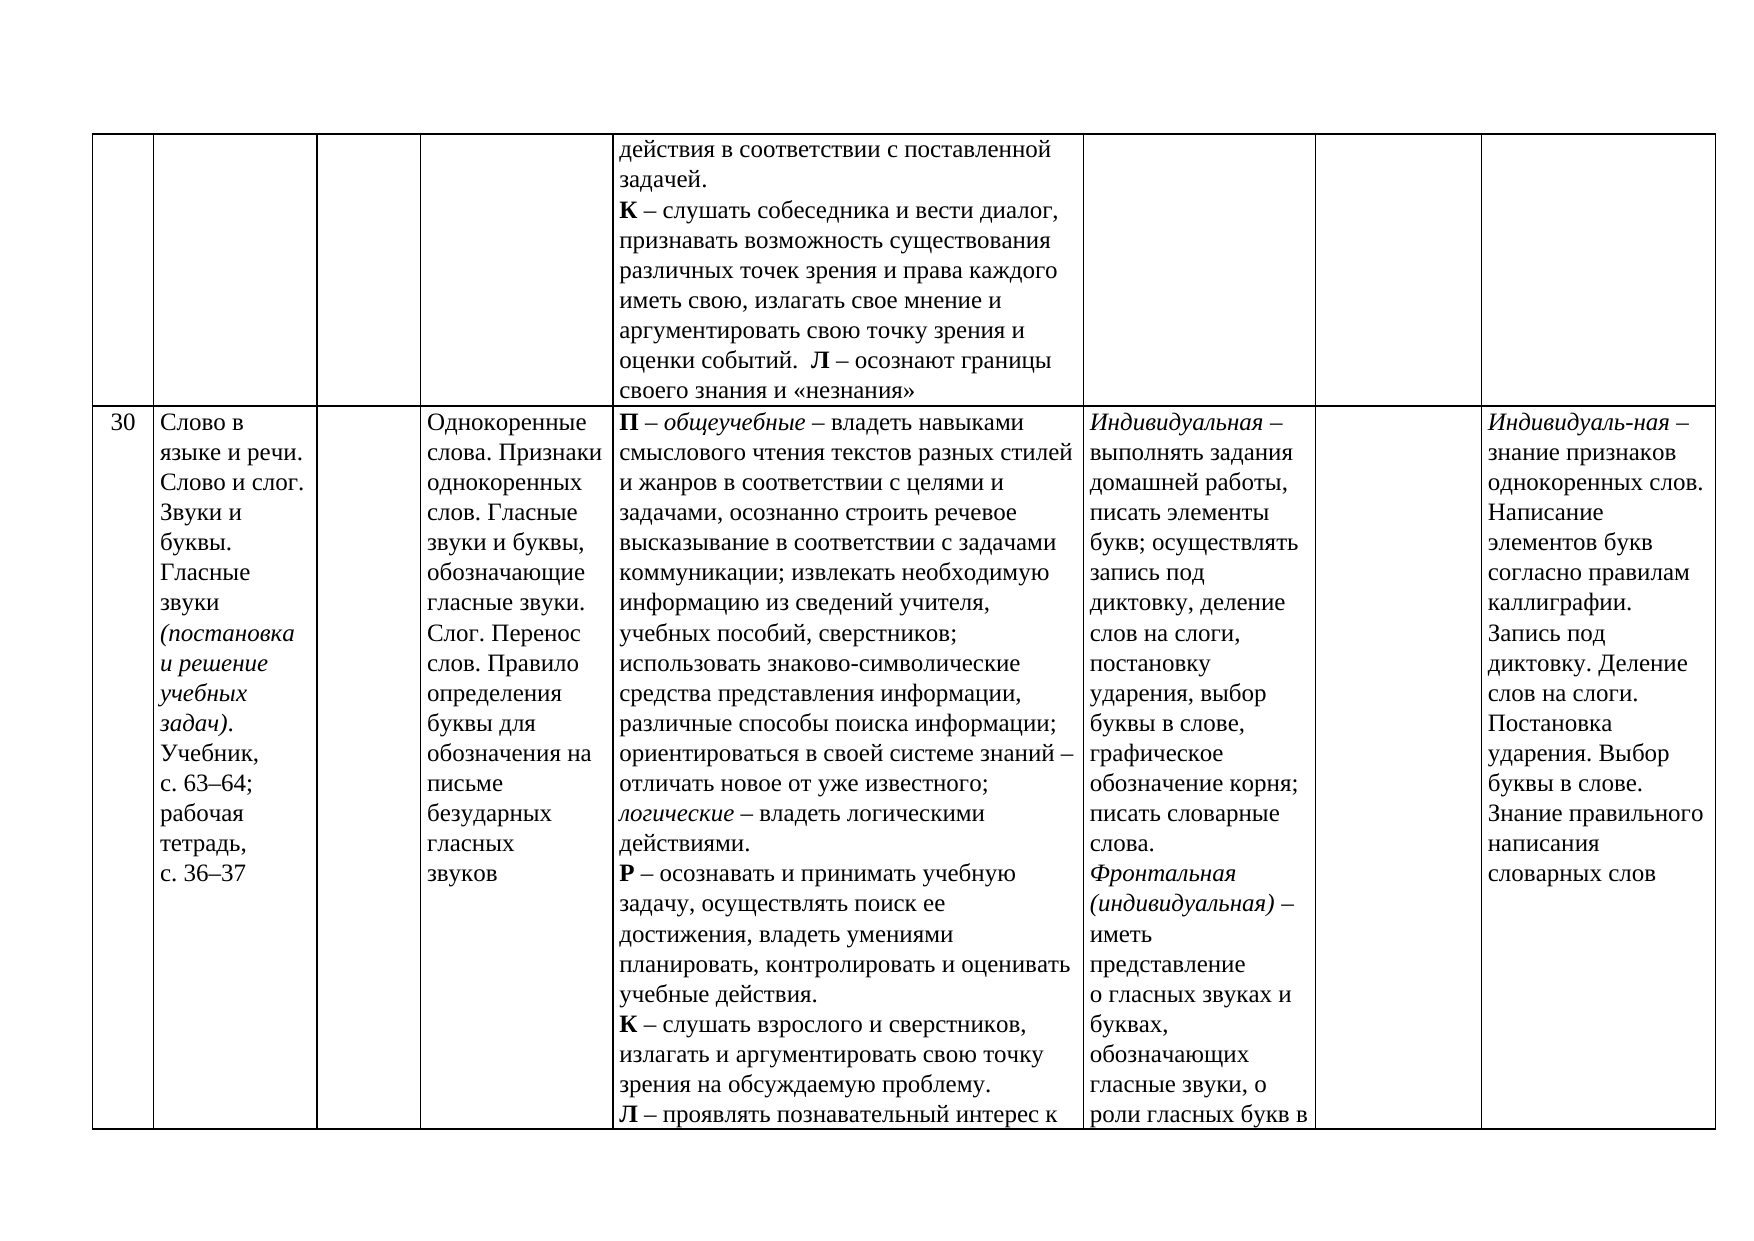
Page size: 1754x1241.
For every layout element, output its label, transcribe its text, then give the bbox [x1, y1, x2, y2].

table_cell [421, 135, 612, 405]
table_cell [1084, 407, 1315, 1128]
table_cell [318, 407, 420, 1128]
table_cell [421, 407, 612, 1128]
table_cell [1316, 407, 1481, 1128]
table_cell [154, 407, 316, 1128]
table_cell [1316, 135, 1481, 405]
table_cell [614, 135, 1083, 405]
table_cell [318, 135, 420, 405]
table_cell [154, 135, 316, 405]
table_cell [1482, 135, 1715, 405]
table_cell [1482, 407, 1715, 1128]
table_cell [614, 407, 1083, 1128]
table_cell 29 [93, 135, 153, 405]
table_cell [1084, 135, 1315, 405]
table_cell 30 [93, 407, 153, 1128]
